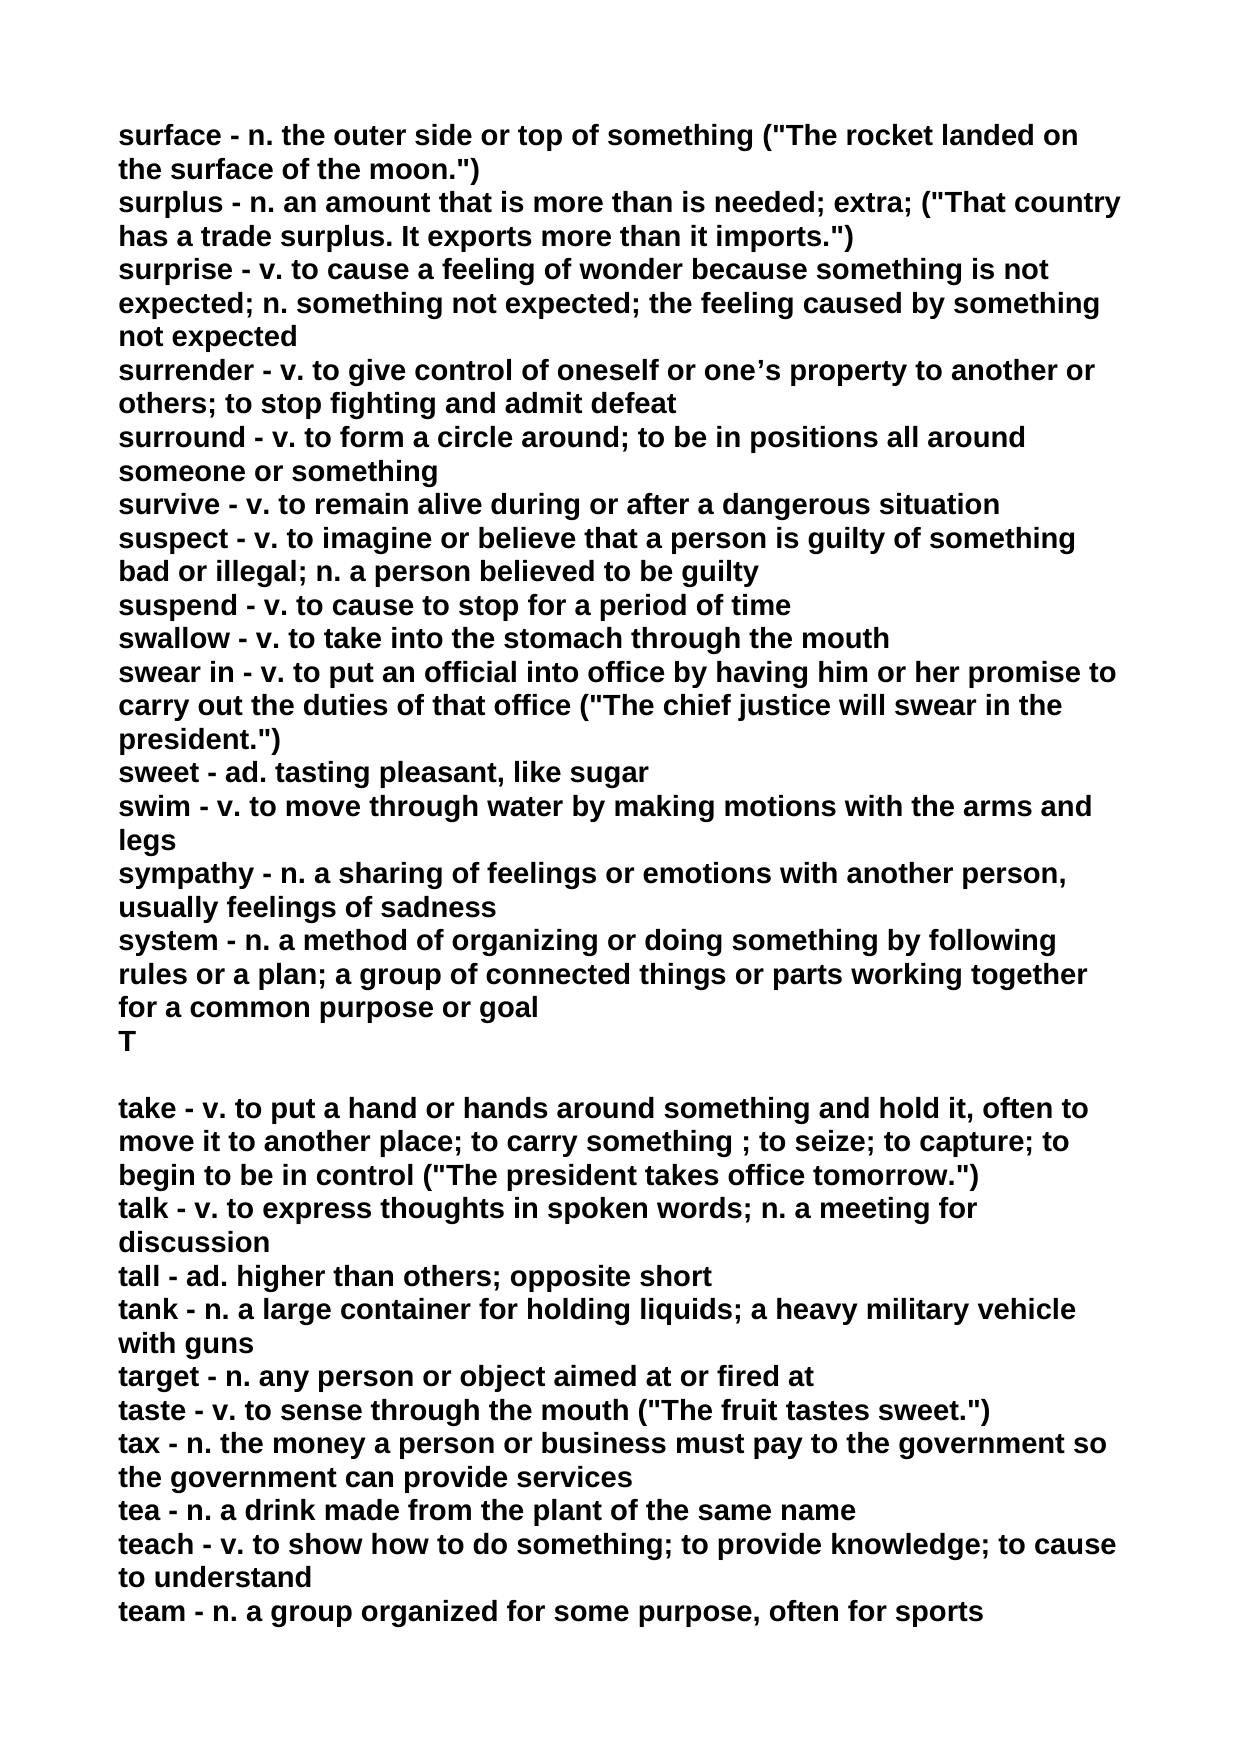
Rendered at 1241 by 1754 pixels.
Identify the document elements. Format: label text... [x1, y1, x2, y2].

text surprise - v. to cause a feeling of wonder because something is not expected; n. something not expected; the feeling caused by something not expected [118, 252, 1122, 353]
text taste - v. to sense through the mouth ("The fruit tastes sweet.") [118, 1393, 1122, 1426]
text team - n. a group organized for some purpose, often for sports [118, 1594, 1122, 1627]
text tea - n. a drink made from the plant of the same name [118, 1493, 1122, 1527]
text surplus - n. an amount that is more than is needed; extra; ("That country has a trade surplus. It exports more than it imports.") [118, 185, 1122, 252]
text surface - n. the outer side or top of something ("The rocket landed on the surface of the moon.") [118, 118, 1122, 185]
text survive - v. to remain alive during or after a dangerous situation [118, 487, 1122, 521]
text sweet - ad. tasting pleasant, like sugar [118, 755, 1122, 789]
text swim - v. to move through water by making motions with the arms and legs [118, 789, 1122, 856]
text system - n. a method of organizing or doing something by following rules or a plan; a group of connected things or parts working together for a common purpose or goal [118, 923, 1122, 1024]
text T [118, 1024, 1122, 1057]
text suspend - v. to cause to stop for a period of time [118, 588, 1122, 621]
text talk - v. to express thoughts in spoken words; n. a meeting for discussion [118, 1191, 1122, 1258]
text surrender - v. to give control of oneself or one’s property to another or others; to stop fighting and admit defeat [118, 353, 1122, 420]
text teach - v. to show how to do something; to provide knowledge; to cause to understand [118, 1527, 1122, 1594]
text swallow - v. to take into the stomach through the mouth [118, 621, 1122, 655]
text sympathy - n. a sharing of feelings or emotions with another person, usually feelings of sadness [118, 856, 1122, 923]
text tall - ad. higher than others; opposite short [118, 1258, 1122, 1292]
text tax - n. the money a person or business must pay to the government so the government can provide services [118, 1426, 1122, 1493]
text suspect - v. to imagine or believe that a person is guilty of something bad or illegal; n. a person believed to be guilty [118, 521, 1122, 588]
text swear in - v. to put an official into office by having him or her promise to carry out the duties of that office ("The chief justice will swear in the president.") [118, 655, 1122, 755]
text tank - n. a large container for holding liquids; a heavy military vehicle with guns [118, 1292, 1122, 1359]
text target - n. any person or object aimed at or fired at [118, 1359, 1122, 1393]
text take - v. to put a hand or hands around something and hold it, often to move it to another place; to carry something ; to seize; to capture; to begin to be in control ("The president takes office tomorrow.") [118, 1091, 1122, 1191]
text surround - v. to form a circle around; to be in positions all around someone or something [118, 420, 1122, 487]
